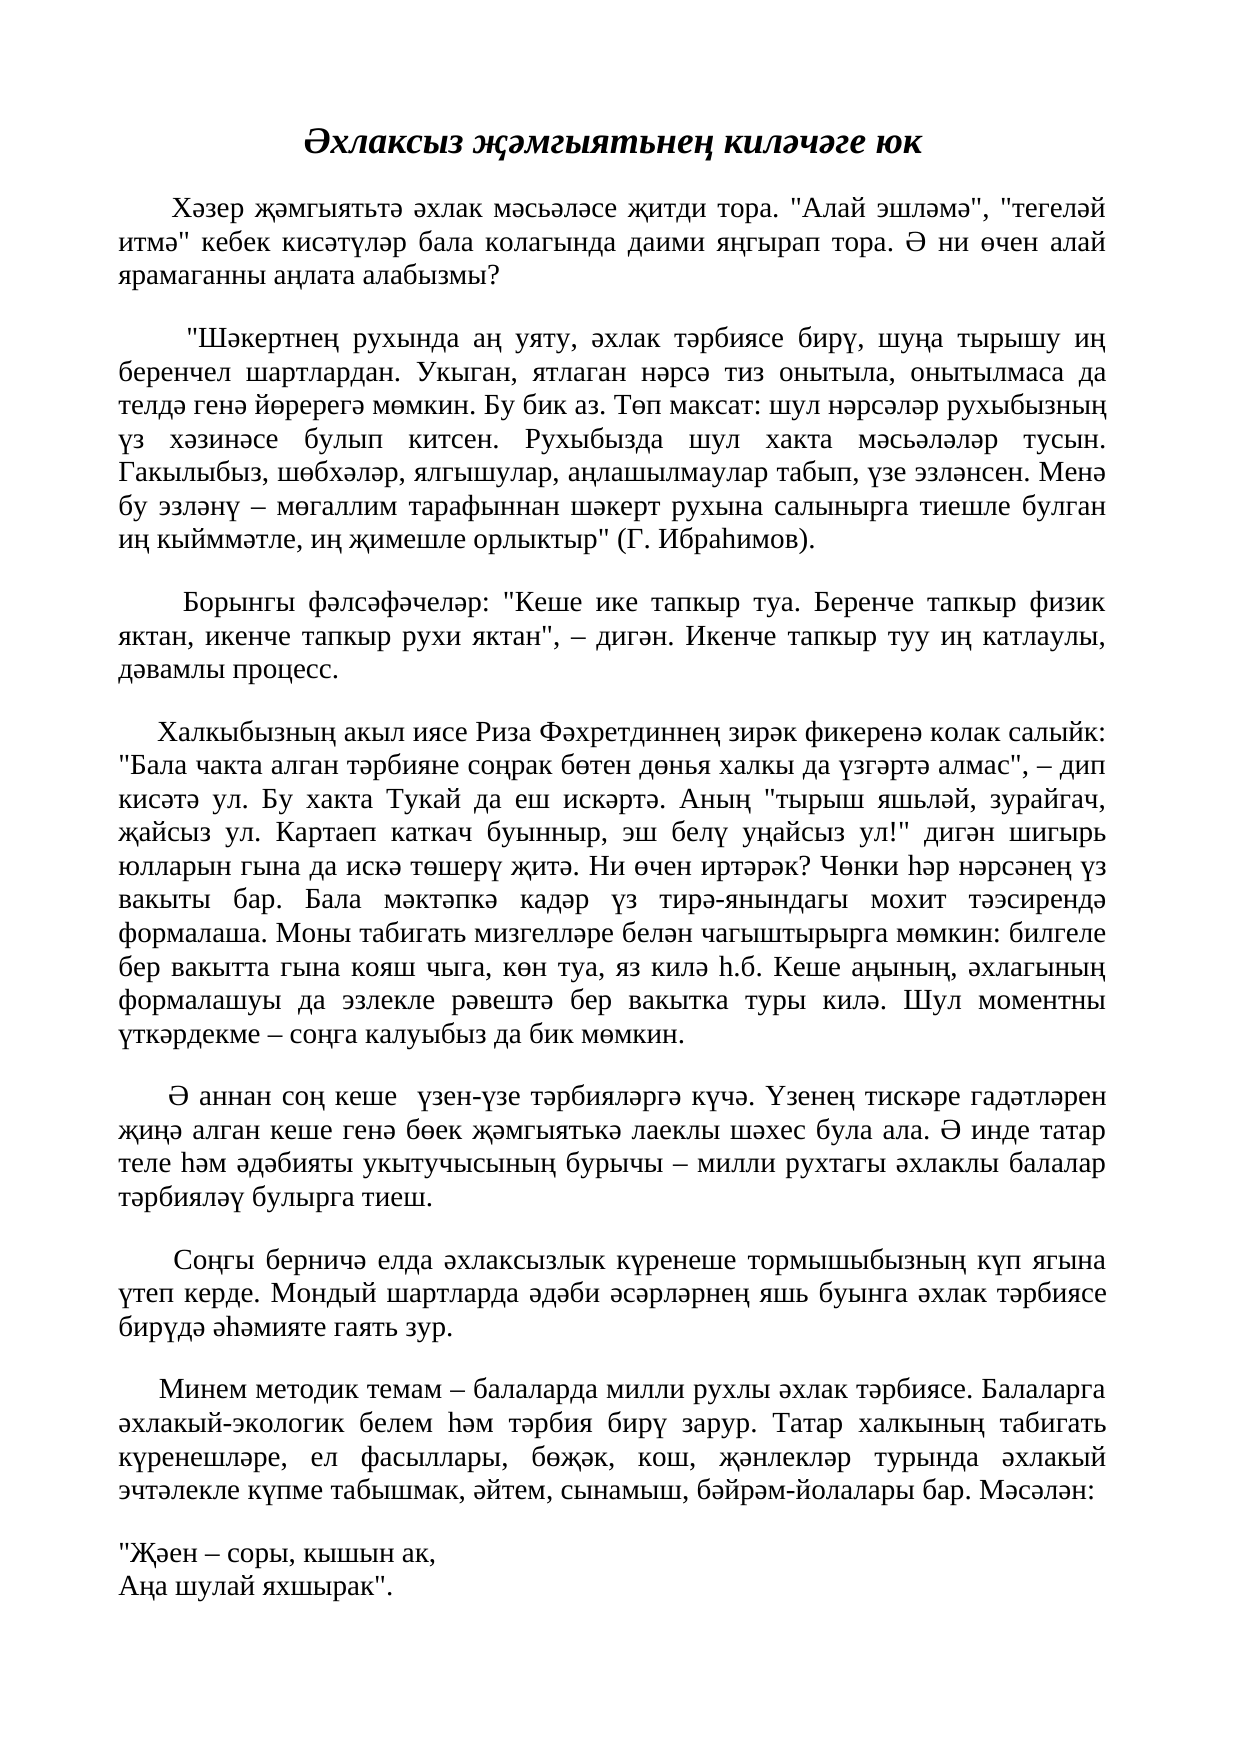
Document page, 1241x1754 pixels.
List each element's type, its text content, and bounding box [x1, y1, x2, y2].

text Ә аннан соң кеше үзен-үзе тәрбияләргә күчә. Үзенең тискәре гадәтләрен җиңә алган кеше генә бөек җәмгыятькә лаеклы шәхес була ала. Ә инде татар теле һәм әдәбияты укытучысының бурычы – милли рухтагы әхлаклы балалар тәрбияләү булырга тиеш. [118, 1078, 1107, 1213]
text "Шәкертнең рухында аң уяту, әхлак тәрбиясе бирү, шуңа тырышу иң беренчел шартлардан. Укыган, ятлаган нәрсә тиз онытыла, онытылмаса да телдә генә йөререгә мөмкин. Бу бик аз. Төп максат: шул нәрсәләр рухыбызның үз хәзинәсе булып китсен. Рухыбызда шул хакта мәсьәләләр тусын. Гакылыбыз, шөбхәләр, ялгышулар, аңлашылмаулар табып, үзе эзләнсен. Менә бу эзләнү – мөгаллим тарафыннан шәкерт рухына салынырга тиешле булган иң кыйммәтле, иң җимешле орлыктыр" (Г. Ибраһимов). [118, 320, 1107, 555]
text Борынгы фәлсәфәчеләр: "Кеше ике тапкыр туа. Беренче тапкыр физик яктан, икенче тапкыр рухи яктан", – дигән. Икенче тапкыр туу иң катлаулы, дәвамлы процесс. [118, 584, 1107, 685]
text Хәзер җәмгыятьтә әхлак мәсьәләсе җитди тора. "Алай эшләмә", "тегеләй итмә" кебек кисәтүләр бала колагында даими яңгырап тора. Ә ни өчен алай ярамаганны аңлата алабызмы? [118, 190, 1107, 291]
text Әхлаксыз җәмгыятьнең киләчәге юк [118, 118, 1107, 161]
text Аңа шулай яхшырак". [118, 1568, 1107, 1602]
text Соңгы берничә елда әхлаксызлык күренеше тормышыбызның күп ягына үтеп керде. Мондый шартларда әдәби әсәрләрнең яшь буынга әхлак тәрбиясе бирүдә әһәмияте гаять зур. [118, 1242, 1107, 1342]
text Минем методик темам – балаларда милли рухлы әхлак тәрбиясе. Балаларга әхлакый-экологик белем һәм тәрбия бирү зарур. Татар халкының табигать күренешләре, ел фасыллары, бөҗәк, кош, җәнлекләр турында әхлакый эчтәлекле күпме табышмак, әйтем, сынамыш, бәйрәм-йолалары бар. Мәсәлән: [118, 1372, 1107, 1506]
text "Җәен – соры, кышын ак, [118, 1535, 1107, 1568]
text Халкыбызның акыл иясе Риза Фәхретдиннең зирәк фикеренә колак салыйк: "Бала чакта алган тәрбияне соңрак бөтен дөнья халкы да үзгәртә алмас", – дип кисәтә ул. Бу хакта Тукай да еш искәртә. Аның "тырыш яшьләй, зурайгач, җайсыз ул. Картаеп каткач буынныр, эш белү уңайсыз ул!" дигән шигырь юлларын гына да искә төшерү җитә. Ни өчен иртәрәк? Чөнки һәр нәрсәнең үз вакыты бар. Бала мәктәпкә кадәр үз тирә-янындагы мохит тәэсирендә формалаша. Моны табигать мизгелләре белән чагыштырырга мөмкин: билгеле бер вакытта гына кояш чыга, көн туа, яз килә һ.б. Кеше аңының, әхлагының формалашуы да эзлекле рәвештә бер вакытка туры килә. Шул моментны үткәрдекме – соңга калуыбыз да бик мөмкин. [118, 714, 1107, 1049]
